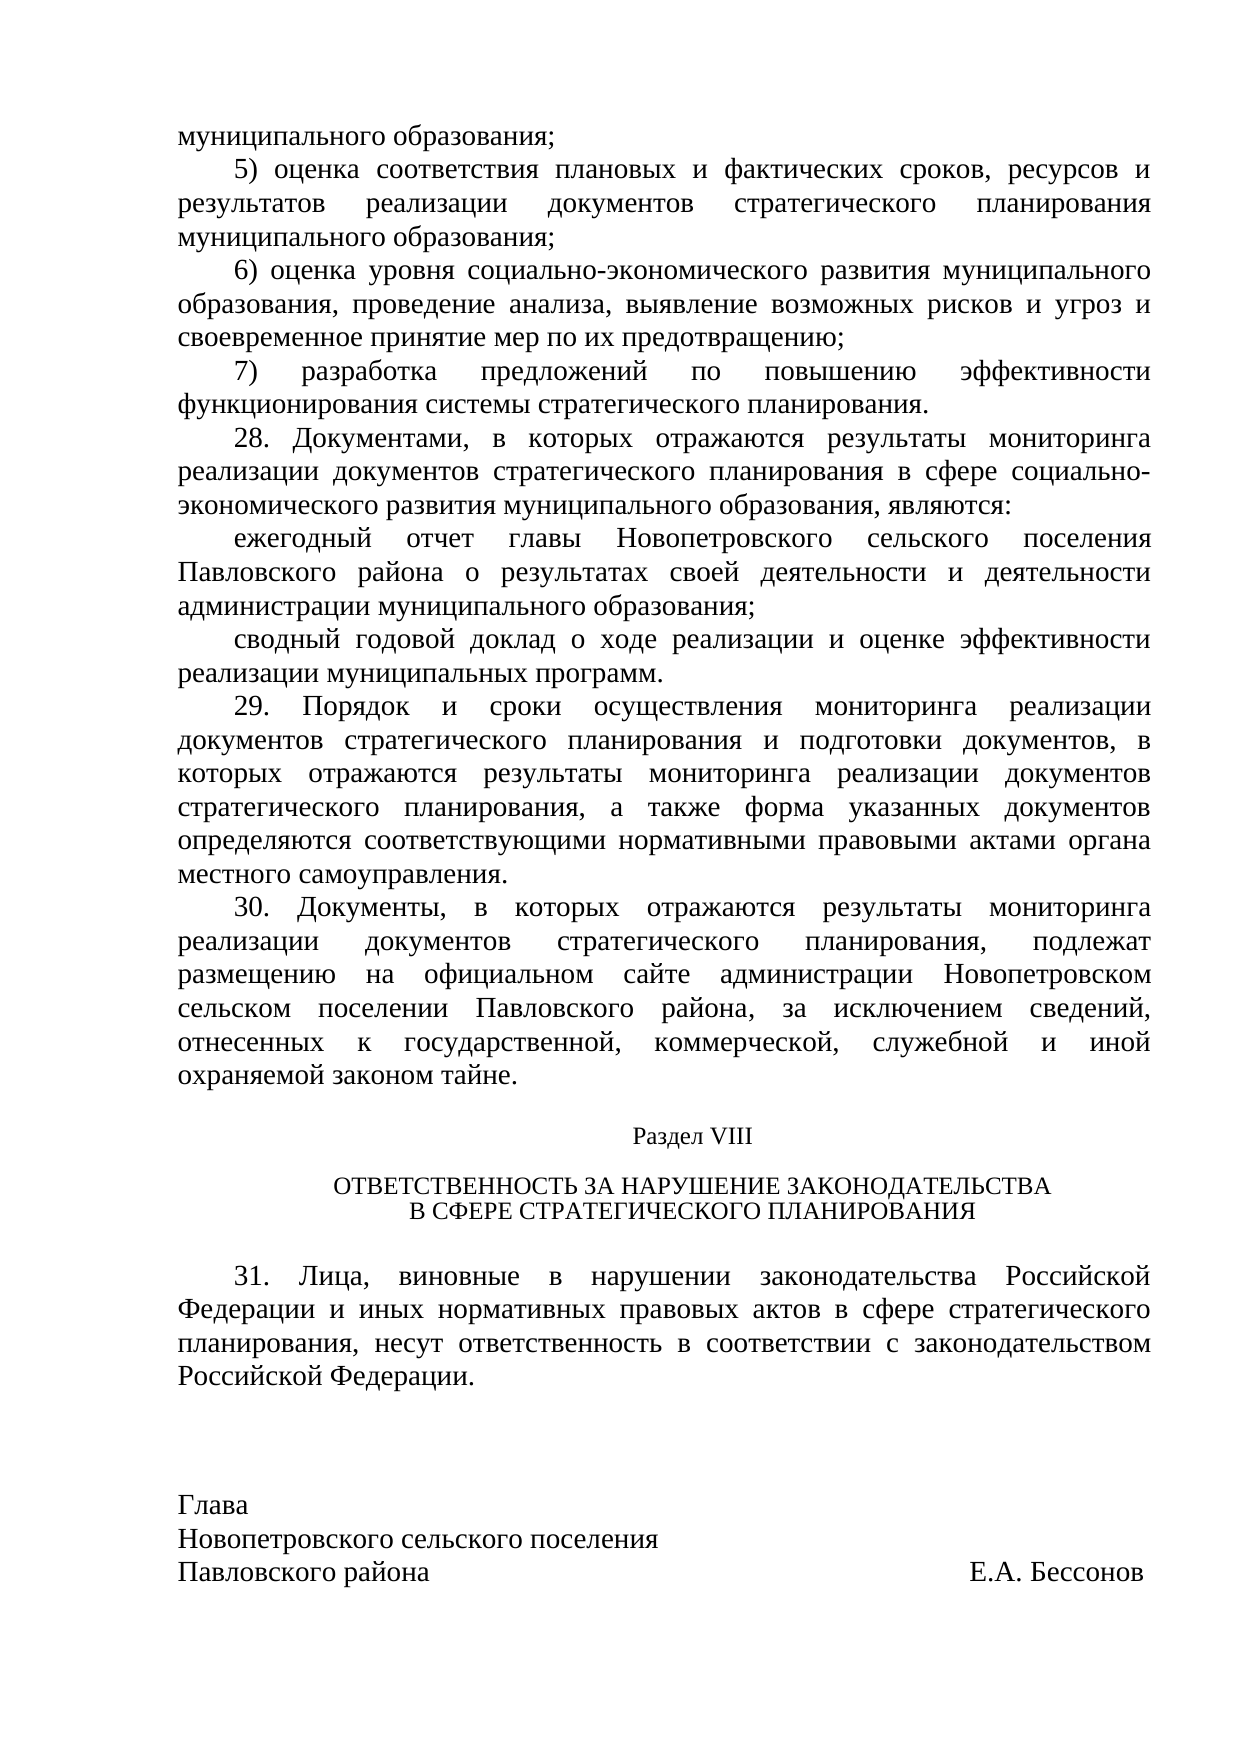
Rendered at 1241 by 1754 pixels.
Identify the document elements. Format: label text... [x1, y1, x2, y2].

text В СФЕРЕ СТРАТЕГИЧЕСКОГО ПЛАНИРОВАНИЯ [177, 1199, 1152, 1224]
text 28. Документами, в которых отражаются результаты мониторинга реализации документов стратегического планирования в сфере социально-экономического развития муниципального образования, являются: [177, 420, 1152, 521]
text 5) оценка соответствия плановых и фактических сроков, ресурсов и результатов реализации документов стратегического планирования муниципального образования; [177, 152, 1152, 252]
text ОТВЕТСТВЕННОСТЬ ЗА НАРУШЕНИЕ ЗАКОНОДАТЕЛЬСТВА [177, 1174, 1152, 1199]
text 7) разработка предложений по повышению эффективности функционирования системы стратегического планирования. [177, 353, 1152, 420]
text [177, 118, 1152, 152]
text 30. Документы, в которых отражаются результаты мониторинга реализации документов стратегического планирования, подлежат размещению на официальном сайте администрации Новопетровском сельском поселении Павловского района, за исключением сведений, отнесенных к государственной, коммерческой, служебной и иной охраняемой законом тайне. [177, 889, 1152, 1091]
text сводный годовой доклад о ходе реализации и оценке эффективности реализации муниципальных программ. [177, 621, 1152, 688]
text Раздел VIII [177, 1124, 1152, 1149]
text 31. Лица, виновные в нарушении законодательства Российской Федерации и иных нормативных правовых актов в сфере стратегического планирования, несут ответственность в соответствии с законодательством Российской Федерации. [177, 1258, 1152, 1392]
text Глава [177, 1487, 1152, 1521]
text ежегодный отчет главы Новопетровского сельского поселения Павловского района о результатах своей деятельности и деятельности администрации муниципального образования; [177, 521, 1152, 621]
text 6) оценка уровня социально-экономического развития муниципального образования, проведение анализа, выявление возможных рисков и угроз и своевременное принятие мер по их предотвращению; [177, 252, 1152, 353]
text Новопетровского сельского поселения [177, 1521, 1152, 1554]
text 29. Порядок и сроки осуществления мониторинга реализации документов стратегического планирования и подготовки документов, в которых отражаются результаты мониторинга реализации документов стратегического планирования, а также форма указанных документов определяются соответствующими нормативными правовыми актами органа местного самоуправления. [177, 688, 1152, 889]
text Павловского района Е.А. Бессонов [177, 1554, 1152, 1588]
